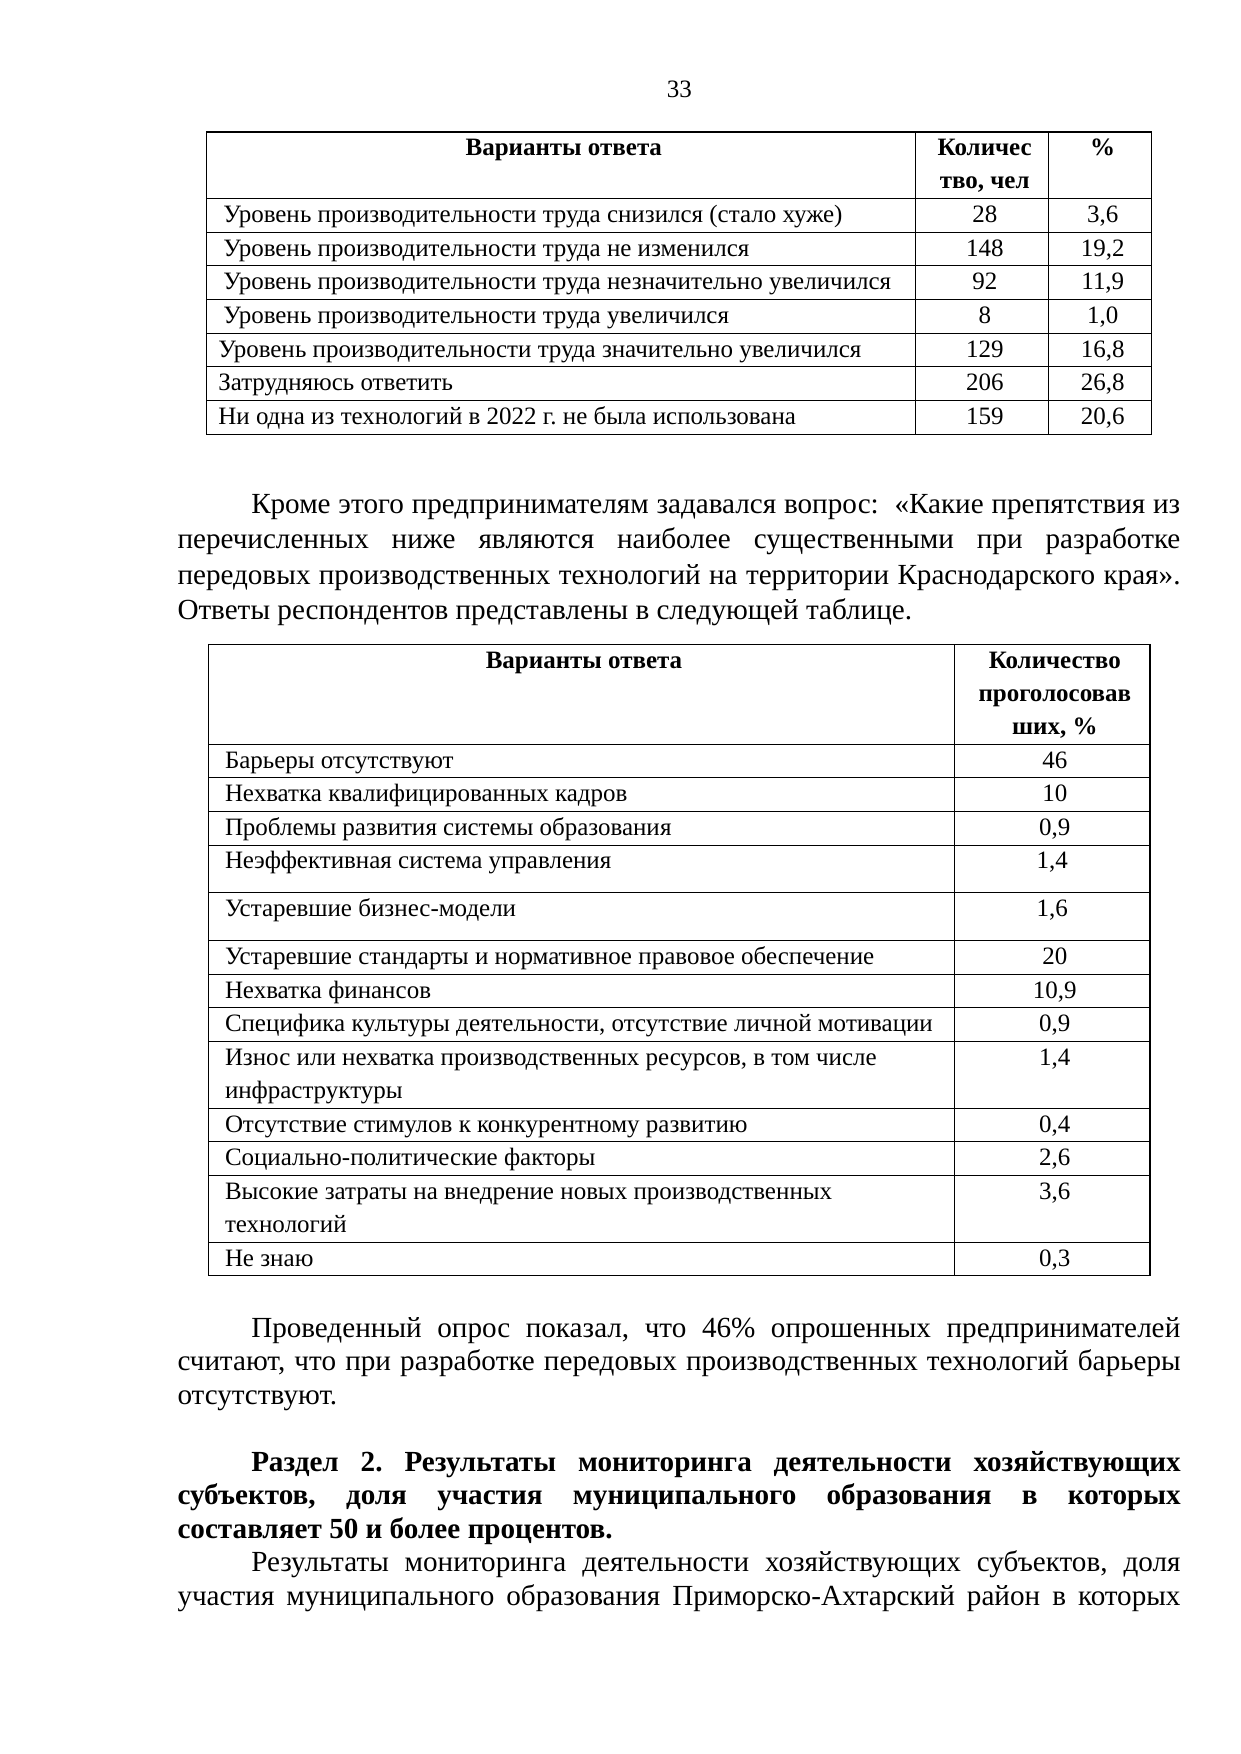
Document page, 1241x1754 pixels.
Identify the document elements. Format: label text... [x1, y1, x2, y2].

table_cell 206 [916, 367, 1048, 400]
table_cell 0,9 [955, 812, 1149, 844]
table_cell 159 [916, 401, 1048, 433]
table_cell Проблемы развития системы образования [209, 812, 954, 844]
table_header Варианты ответа [207, 133, 915, 198]
table_cell 26,8 [1049, 367, 1151, 400]
table_cell Социально-политические факторы [209, 1142, 954, 1175]
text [177, 1544, 1181, 1612]
table_header Количество проголосовавших, % [955, 645, 1149, 744]
table_cell 3,6 [955, 1176, 1149, 1242]
table_cell 8 [916, 300, 1048, 333]
table_cell Уровень производительности труда не изменился [207, 233, 915, 265]
table_cell 20,6 [1049, 401, 1151, 433]
table_cell Износ или нехватка производственных ресурсов, в том числе инфраструктуры [209, 1042, 954, 1108]
table_cell 11,9 [1049, 266, 1151, 299]
table_cell Специфика культуры деятельности, отсутствие личной мотивации [209, 1008, 954, 1041]
table_cell 46 [955, 745, 1149, 777]
table_cell Отсутствие стимулов к конкурентному развитию [209, 1109, 954, 1141]
table_cell Не знаю [209, 1243, 954, 1275]
table_cell Барьеры отсутствуют [209, 745, 954, 777]
text Проведенный опрос показал, что 46% опрошенных предпринимателей считают, что при разработке передовых производственных технологий барьеры отсутствуют. [177, 1310, 1181, 1410]
table_cell 3,6 [1049, 199, 1151, 232]
table_cell Устаревшие бизнес-модели [209, 893, 954, 940]
table_cell 1,4 [955, 1042, 1149, 1108]
table_cell Неэффективная система управления [209, 846, 954, 892]
table_cell 19,2 [1049, 233, 1151, 265]
table_cell Нехватка квалифицированных кадров [209, 778, 954, 811]
table_cell 20 [955, 941, 1149, 974]
table_header Варианты ответа [209, 645, 954, 744]
table_cell 10,9 [955, 975, 1149, 1007]
table_cell Ни одна из технологий в 2022 г. не была использована [207, 401, 915, 433]
table_cell 0,9 [955, 1008, 1149, 1041]
text Кроме этого предпринимателям задавался вопрос: «Какие препятствия из перечисленных ниже являются наиболее существенными при разработке передовых производственных технологий на территории Краснодарского края». Ответы респондентов представлены в следующей таблице. [177, 486, 1181, 626]
table_cell Уровень производительности труда увеличился [207, 300, 915, 333]
table_cell Высокие затраты на внедрение новых производственных технологий [209, 1176, 954, 1242]
table_cell Уровень производительности труда снизился (стало хуже) [207, 199, 915, 232]
table_cell 0,4 [955, 1109, 1149, 1141]
table_cell 129 [916, 334, 1048, 366]
table_cell 1,4 [955, 846, 1149, 892]
table_cell Нехватка финансов [209, 975, 954, 1007]
table_cell Устаревшие стандарты и нормативное правовое обеспечение [209, 941, 954, 974]
table_cell 92 [916, 266, 1048, 299]
table_cell 28 [916, 199, 1048, 232]
table_cell Уровень производительности труда значительно увеличился [207, 334, 915, 366]
table_cell 16,8 [1049, 334, 1151, 366]
table_cell Уровень производительности труда незначительно увеличился [207, 266, 915, 299]
table_cell 1,0 [1049, 300, 1151, 333]
table_cell 1,6 [955, 893, 1149, 940]
table_header Количество, чел [916, 133, 1048, 198]
table_cell 148 [916, 233, 1048, 265]
table_cell 0,3 [955, 1243, 1149, 1275]
table_cell 10 [955, 778, 1149, 811]
table_cell Затрудняюсь ответить [207, 367, 915, 400]
text Раздел 2. Результаты мониторинга деятельности хозяйствующих субъектов, доля участия муниципального образования в которых составляет 50 и более процентов. [177, 1444, 1181, 1544]
table_header % [1049, 133, 1151, 198]
table_cell 2,6 [955, 1142, 1149, 1175]
